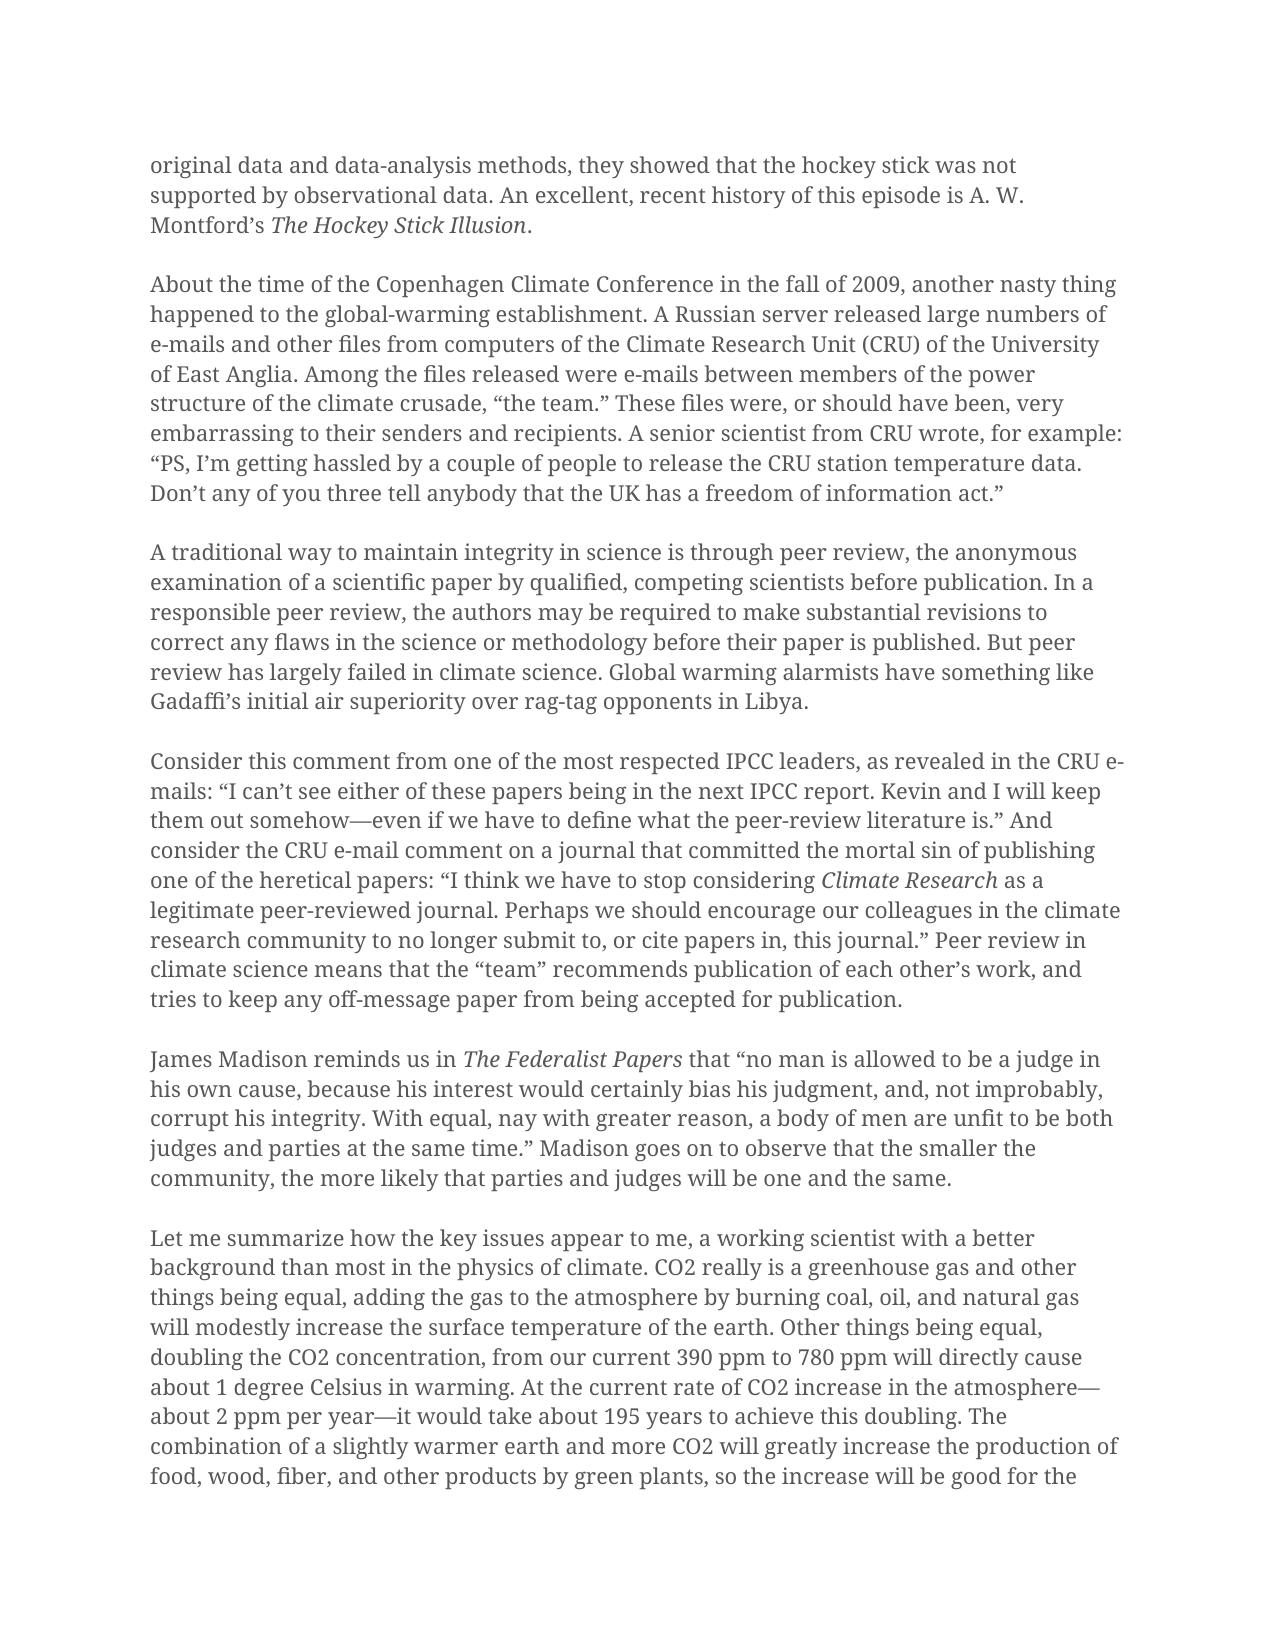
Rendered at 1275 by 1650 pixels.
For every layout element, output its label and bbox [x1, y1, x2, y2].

text [150, 150, 1125, 1491]
